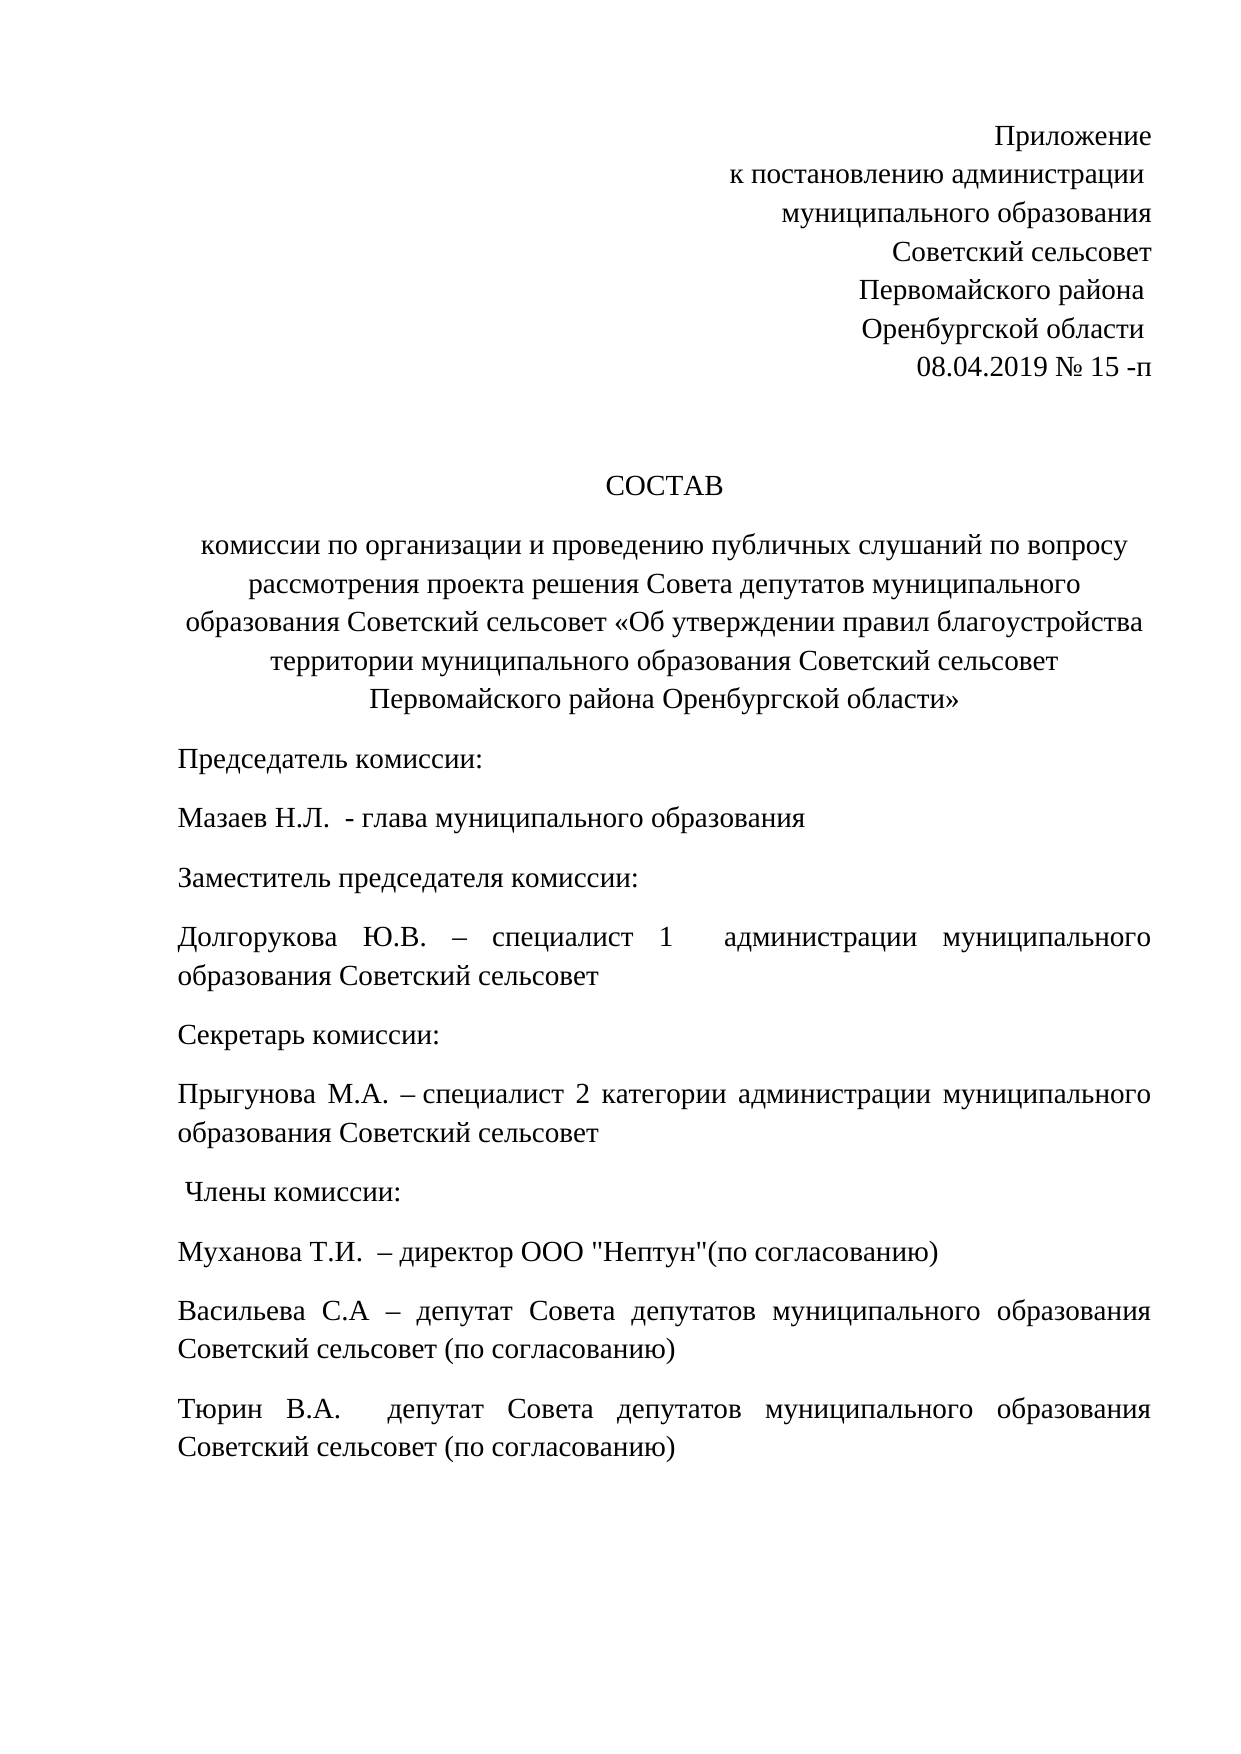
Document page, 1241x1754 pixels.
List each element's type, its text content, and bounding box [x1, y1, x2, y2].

text Члены комиссии: [177, 1174, 1152, 1208]
text Заместитель председателя комиссии: [177, 860, 1152, 893]
text СОСТАВ [177, 468, 1152, 502]
text Муханова Т.И. – директор ООО "Нептун"(по согласованию) [177, 1234, 1152, 1267]
text Тюрин В.А. депутат Совета депутатов муниципального образования Советский сельсовет (по согласованию) [177, 1391, 1152, 1463]
text Секретарь комиссии: [177, 1017, 1152, 1051]
text Приложение к постановлению администрации муниципального образования Советский сельсовет Первомайского района Оренбургской области 08.04.2019 № 15 -п [177, 118, 1152, 383]
text Председатель комиссии: [177, 741, 1152, 774]
text Долгорукова Ю.В. – специалист 1 администрации муниципального образования Советский сельсовет [177, 919, 1152, 991]
text Васильева С.А – депутат Совета депутатов муниципального образования Советский сельсовет (по согласованию) [177, 1293, 1152, 1365]
text Прыгунова М.А. – специалист 2 категории администрации муниципального образования Советский сельсовет [177, 1076, 1152, 1148]
text Мазаев Н.Л. - глава муниципального образования [177, 800, 1152, 834]
text комиссии по организации и проведению публичных слушаний по вопросу рассмотрения проекта решения Совета депутатов муниципального образования Советский сельсовет «Об утверждении правил благоустройства территории муниципального образования Советский сельсовет Первомайского района Оренбургской области» [177, 527, 1152, 715]
